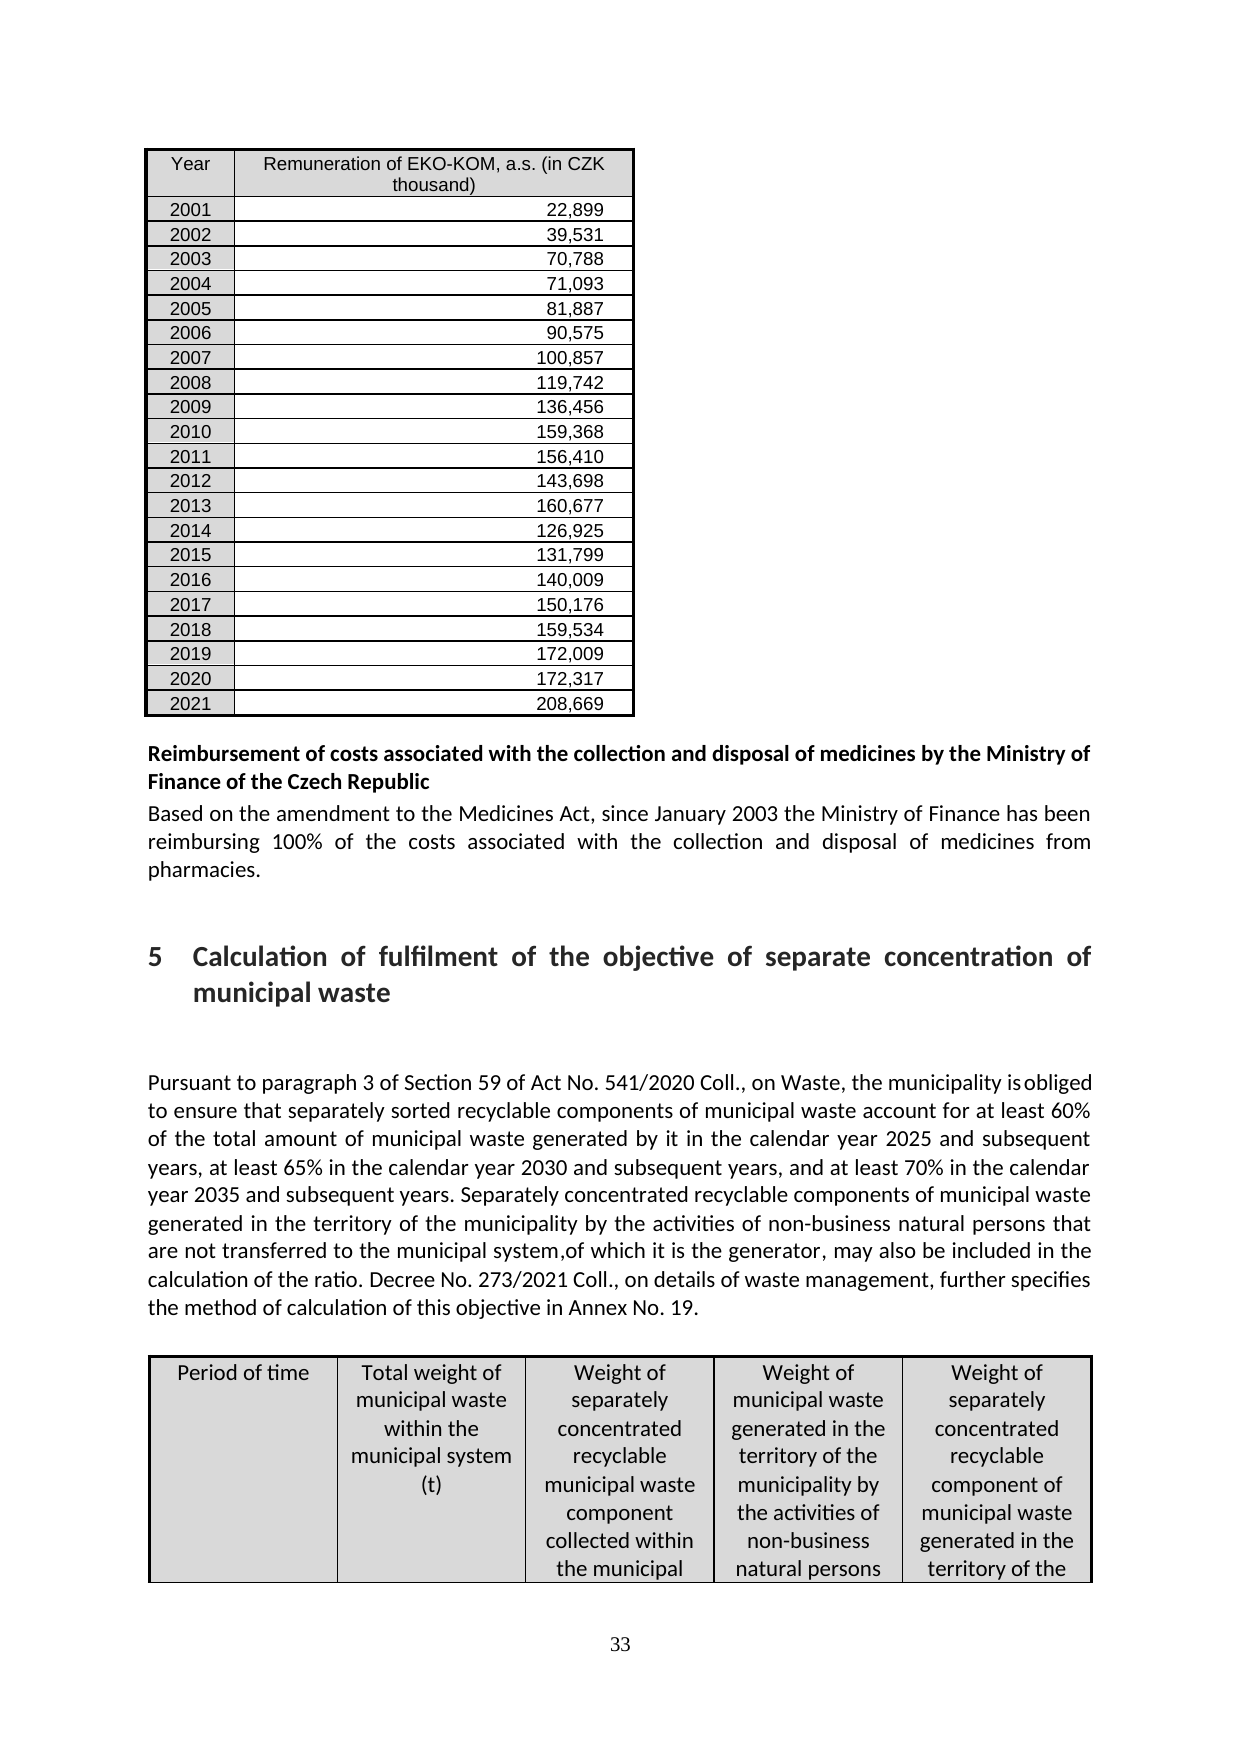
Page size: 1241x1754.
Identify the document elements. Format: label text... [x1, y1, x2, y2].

text Pursuant to paragraph 3 of Section 59 of Act No. 541/2020 Coll., on Waste, the municipality isobliged to ensure that separately sorted recyclable components of municipal waste account for at least 60% of the total amount of municipal waste generated by it in the calendar year 2025 and subsequent years, at least 65% in the calendar year 2030 and subsequent years, and at least 70% in the calendar year 2035 and subsequent years. Separately concentrated recyclable components of municipal waste generated in the territory of the municipality by the activities of non-business natural persons that are not transferred to the municipal system,of which it is the generator, may also be included in the calculation of the ratio. Decree No. 273/2021 Coll., on details of waste management, further specifies the method of calculation of this objective in Annex No. 19. [148, 1068, 1093, 1321]
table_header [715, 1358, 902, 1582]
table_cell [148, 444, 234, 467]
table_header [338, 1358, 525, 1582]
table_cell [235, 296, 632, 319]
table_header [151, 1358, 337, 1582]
text Reimbursement of costs associated with the collection and disposal of medicines by the Ministry of Finance of the Czech Republic [148, 739, 1093, 795]
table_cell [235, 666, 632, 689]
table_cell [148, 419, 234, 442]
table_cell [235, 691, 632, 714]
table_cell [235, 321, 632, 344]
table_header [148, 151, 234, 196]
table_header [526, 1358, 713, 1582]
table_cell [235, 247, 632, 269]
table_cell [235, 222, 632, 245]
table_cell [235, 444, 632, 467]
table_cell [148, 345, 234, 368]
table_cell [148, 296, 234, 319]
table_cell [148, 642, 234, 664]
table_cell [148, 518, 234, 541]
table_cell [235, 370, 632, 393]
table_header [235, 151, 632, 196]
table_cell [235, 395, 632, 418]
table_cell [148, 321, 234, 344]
text Based on the amendment to the Medicines Act, since January 2003 the Ministry of Finance has been reimbursing 100% of the costs associated with the collection and disposal of medicines from pharmacies. [148, 799, 1093, 883]
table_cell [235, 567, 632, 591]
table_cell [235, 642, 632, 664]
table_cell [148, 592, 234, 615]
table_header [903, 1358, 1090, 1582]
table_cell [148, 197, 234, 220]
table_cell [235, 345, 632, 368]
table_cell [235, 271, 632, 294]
subtitle Calculation of fulfilment of the objective of separate concentration of municipal waste [148, 938, 1093, 1009]
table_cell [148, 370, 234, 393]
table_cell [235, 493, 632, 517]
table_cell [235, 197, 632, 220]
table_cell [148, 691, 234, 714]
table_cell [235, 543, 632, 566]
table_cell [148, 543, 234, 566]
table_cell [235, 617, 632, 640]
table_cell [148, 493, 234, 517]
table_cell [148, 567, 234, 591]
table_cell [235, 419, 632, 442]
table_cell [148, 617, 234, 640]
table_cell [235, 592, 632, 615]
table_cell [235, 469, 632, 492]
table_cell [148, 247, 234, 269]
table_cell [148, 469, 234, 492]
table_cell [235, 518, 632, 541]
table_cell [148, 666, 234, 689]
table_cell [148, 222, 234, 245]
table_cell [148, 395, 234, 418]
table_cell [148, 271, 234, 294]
